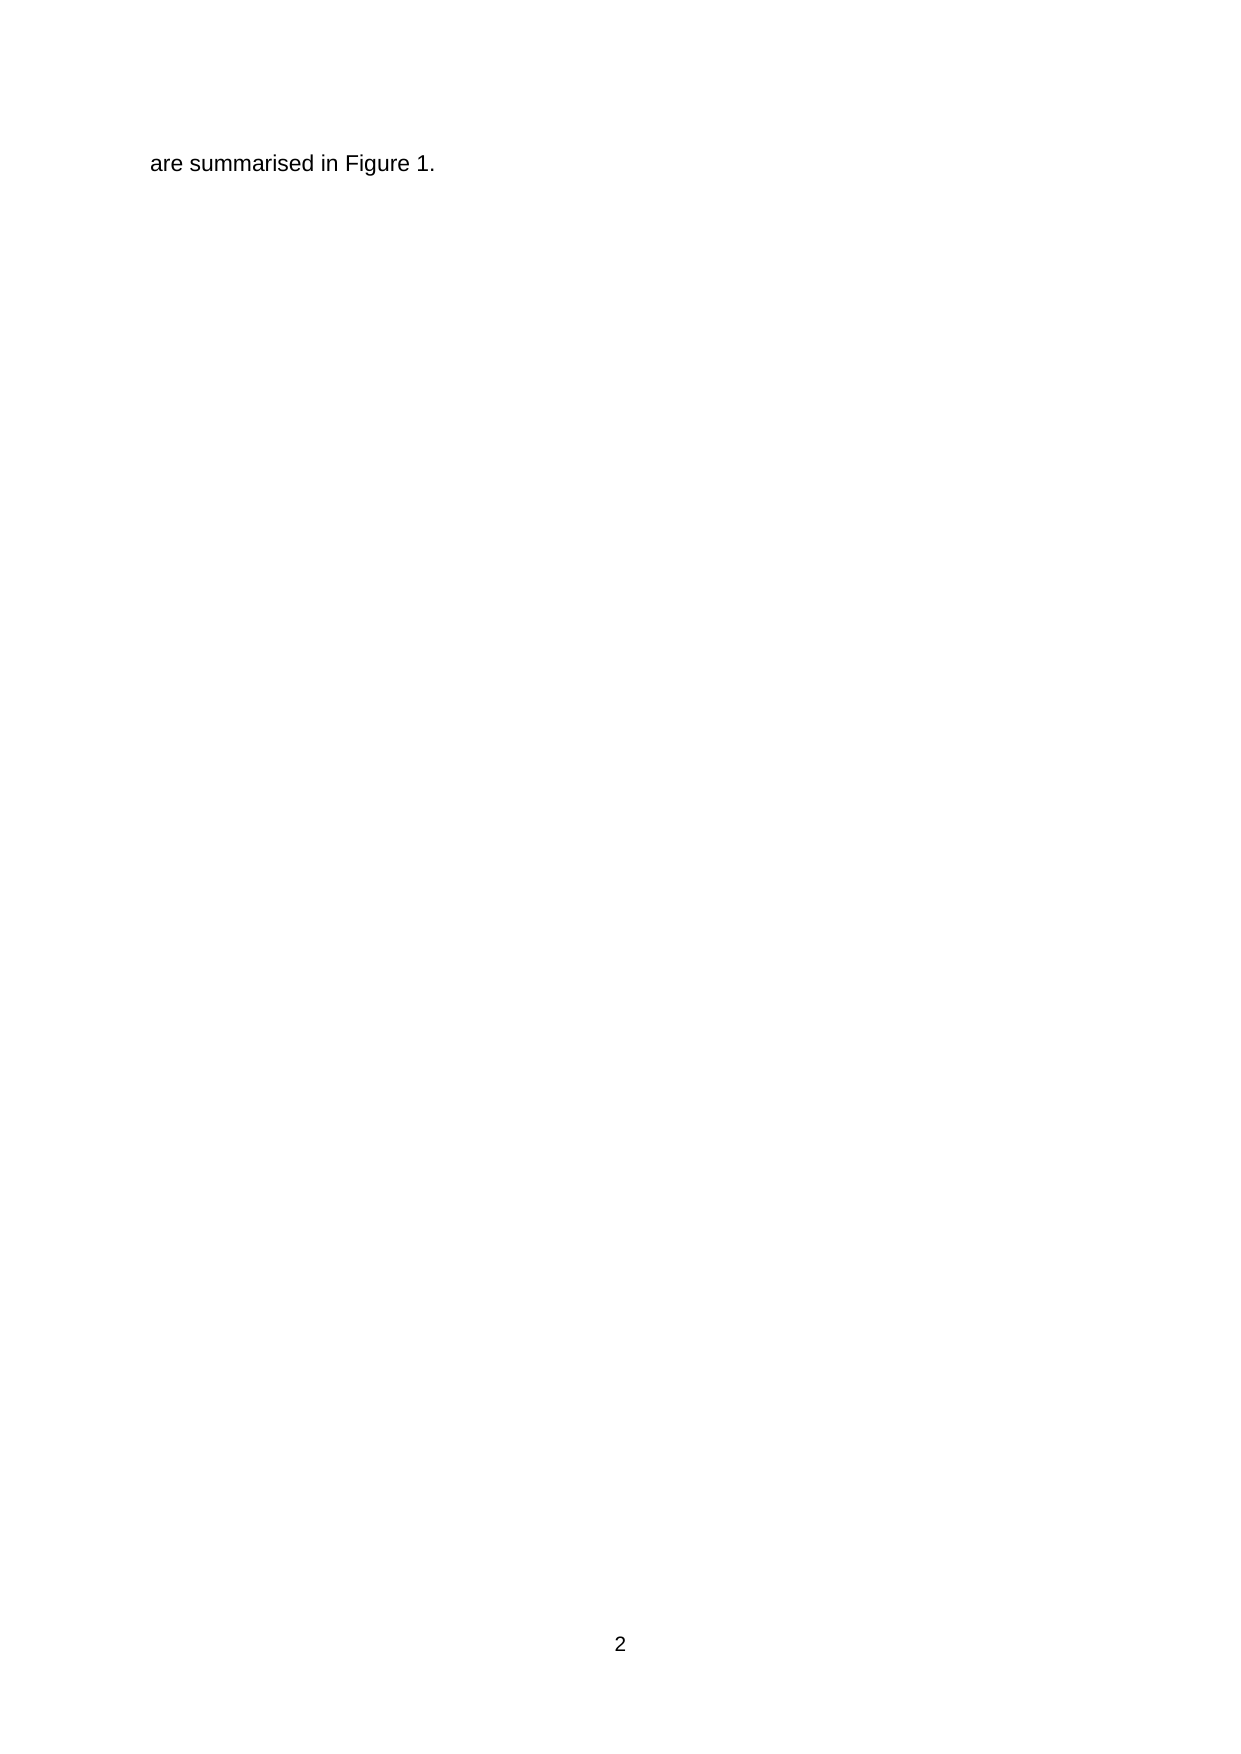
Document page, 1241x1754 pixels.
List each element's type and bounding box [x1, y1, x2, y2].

text [150, 150, 1090, 176]
